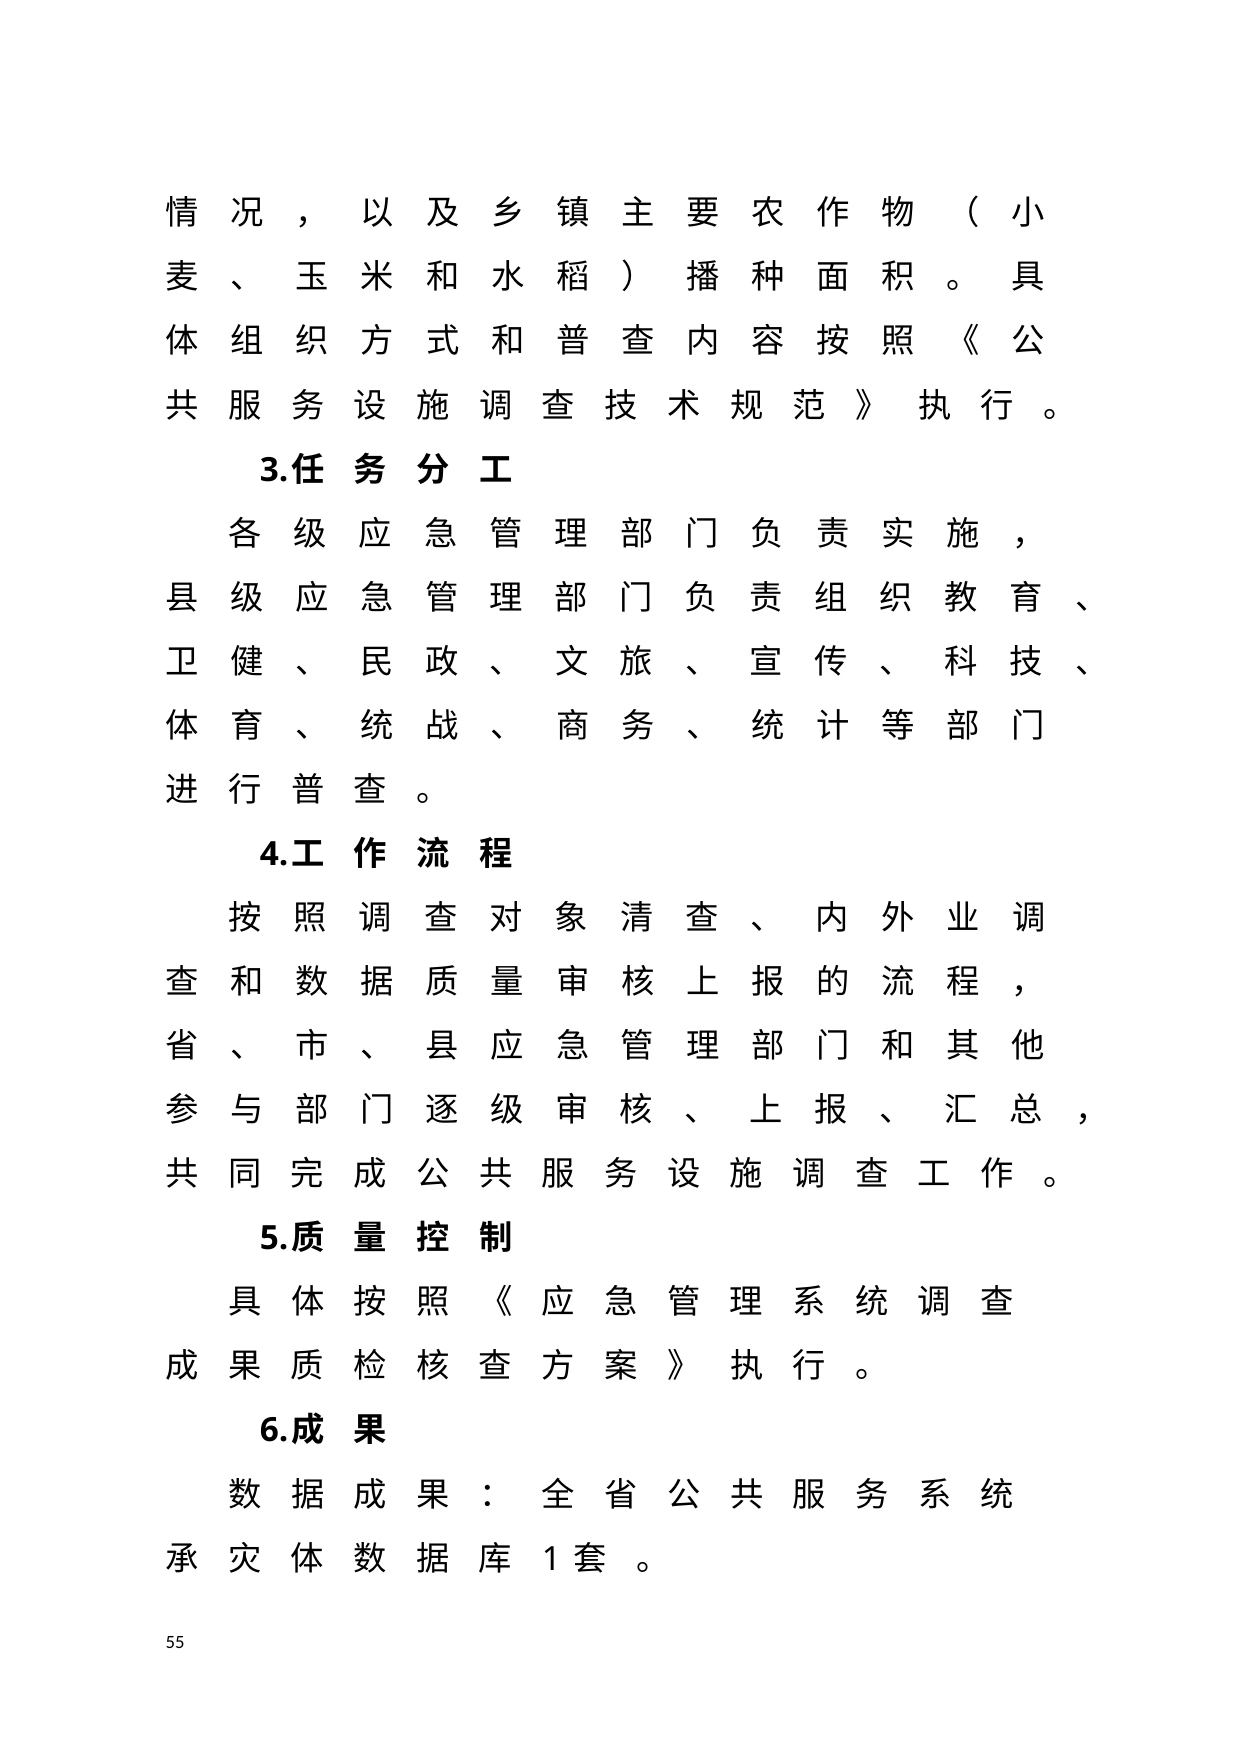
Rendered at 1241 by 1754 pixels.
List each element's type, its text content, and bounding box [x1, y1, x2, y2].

text 数据成果：全省公共服务系统承灾体数据库1套。 [165, 1459, 1075, 1588]
text 具体按照《应急管理系统调查成果质检核查方案》执行。 [165, 1267, 1075, 1395]
text 6.成果 [165, 1395, 1075, 1459]
text 3.任务分工 [165, 434, 1075, 498]
text 各级应急管理部门负责实施，县级应急管理部门负责组织教育、卫健、民政、文旅、宣传、科技、体育、统战、商务、统计等部门进行普查。 [165, 498, 1075, 819]
text 5.质量控制 [165, 1203, 1075, 1267]
text 4.工作流程 [165, 819, 1075, 883]
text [165, 178, 1075, 434]
text 按照调查对象清查、内外业调查和数据质量审核上报的流程，省、市、县应急管理部门和其他参与部门逐级审核、上报、汇总，共同完成公共服务设施调查工作。 [165, 883, 1075, 1203]
